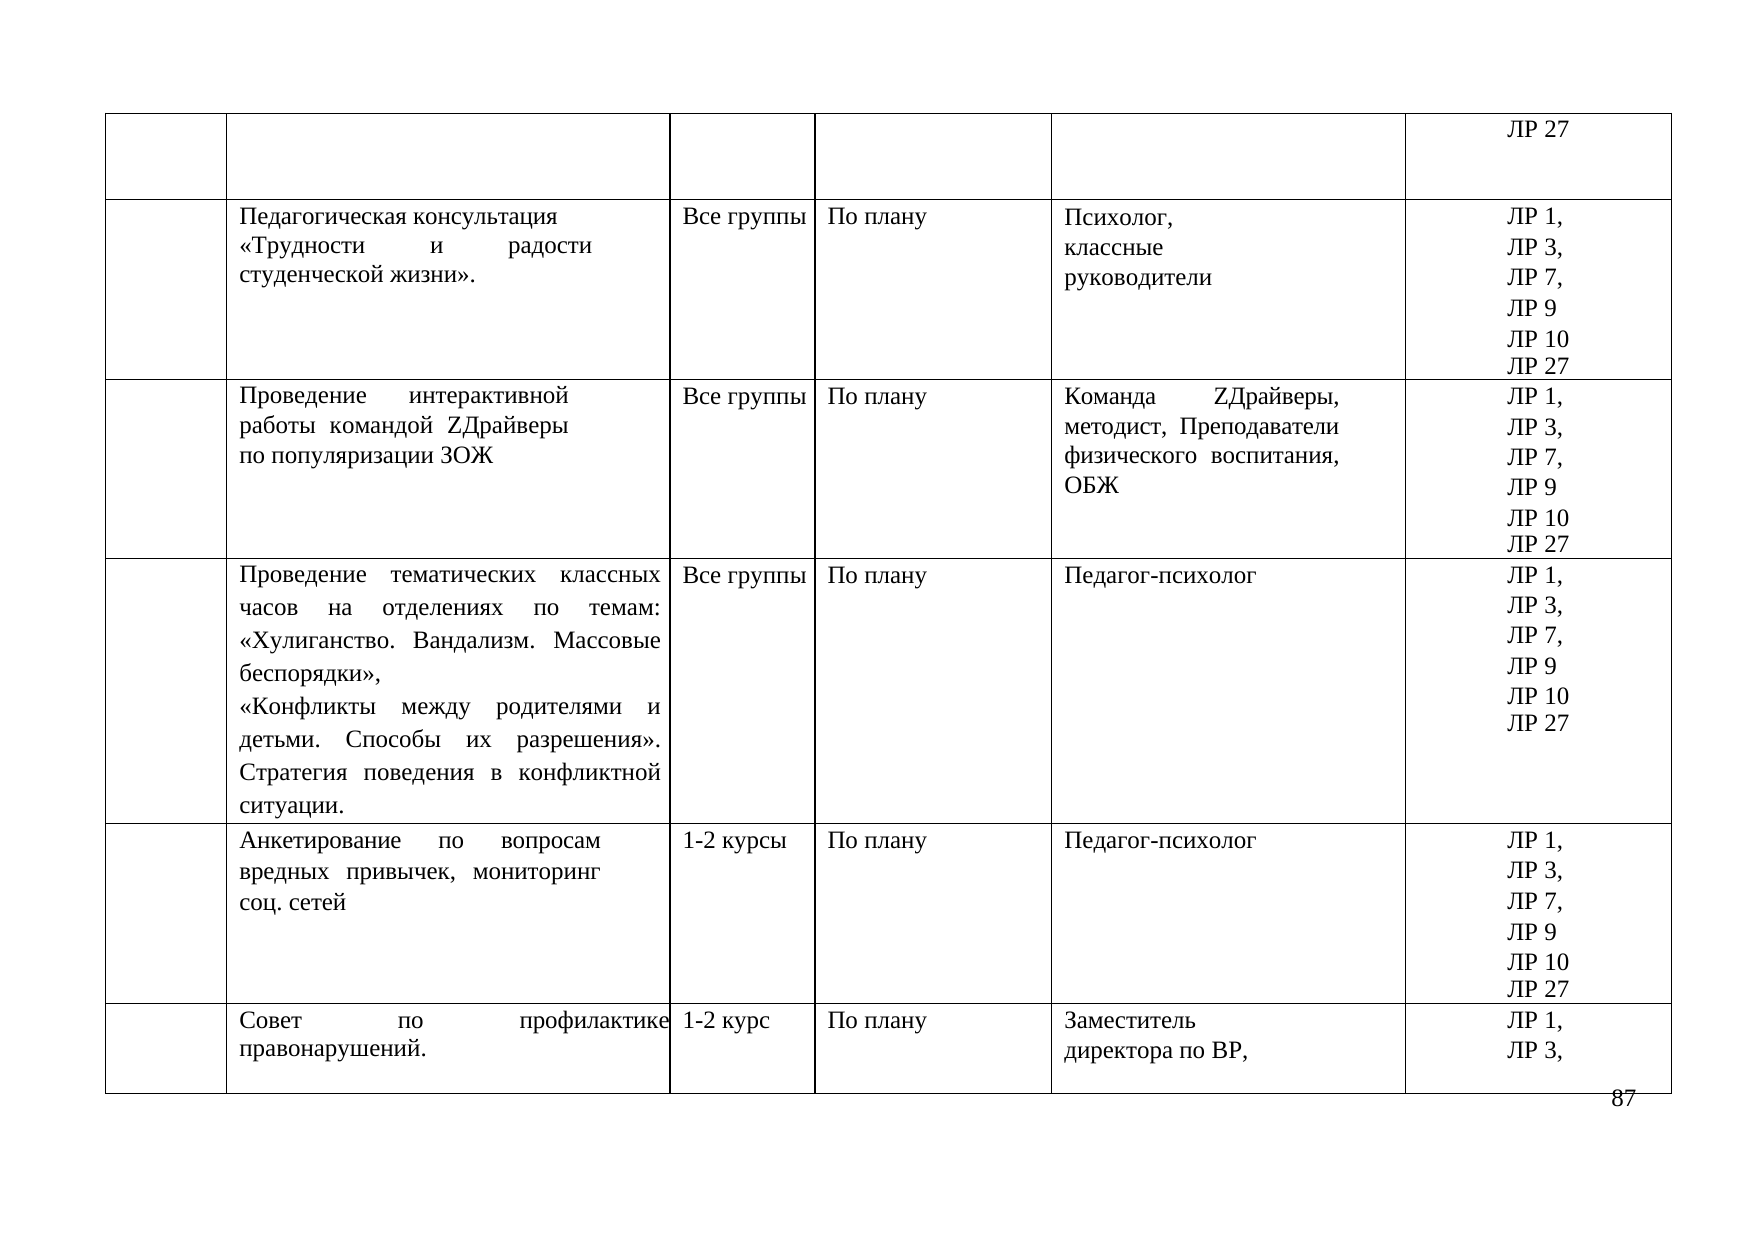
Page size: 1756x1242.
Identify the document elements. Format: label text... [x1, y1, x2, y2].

table_cell Педагог-психолог [1052, 559, 1405, 823]
table_cell ЛР 1, ЛР 3, ЛР 7, ЛР 9 ЛР 10 ЛР 27 [1406, 200, 1671, 379]
table_header [1052, 114, 1405, 199]
table_header [671, 114, 814, 199]
table_cell Все группы [671, 200, 814, 379]
table_cell ЛР 1, ЛР 3, ЛР 7, ЛР 9 ЛР 10 ЛР 27 [1406, 380, 1671, 558]
table_cell Педагог-психолог [1052, 824, 1405, 1002]
table_cell По плану [816, 200, 1051, 379]
table_cell Все группы [671, 380, 814, 558]
table_cell 1-2 курсы [671, 824, 814, 1002]
table_cell ЛР 1, ЛР 3, ЛР 7, ЛР 9 ЛР 10 ЛР 27 [1406, 559, 1671, 823]
table_cell ЛР 1, ЛР 3, ЛР 7, ЛР 9 ЛР 10 ЛР 27 [1406, 824, 1671, 1002]
table_header [816, 114, 1051, 199]
table_cell Анкетирование по вопросам вредных привычек, мониторинг соц. сетей [227, 824, 669, 1002]
table_header [106, 114, 226, 199]
table_cell [106, 1004, 226, 1093]
table_cell [106, 824, 226, 1002]
table_cell [106, 380, 226, 558]
table_header ЛР 27 [1406, 114, 1671, 199]
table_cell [227, 1004, 669, 1093]
table_cell [106, 559, 226, 823]
table_cell Педагогическая консультация «Трудности и радости студенческой жизни». [227, 200, 669, 379]
table_header [227, 114, 669, 199]
table_cell Все группы [671, 559, 814, 823]
table_cell Команда ZДрайверы, методист, Преподаватели физического воспитания, ОБЖ [1052, 380, 1405, 558]
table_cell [1406, 1004, 1671, 1093]
table_cell По плану [816, 380, 1051, 558]
table_cell Проведение интерактивной работы командой ZДрайверы по популяризации ЗОЖ [227, 380, 669, 558]
table_cell По плану [816, 559, 1051, 823]
table_cell Проведение тематических классных часов на отделениях по темам: «Хулиганство. Вандализм. Массовые беспорядки», «Конфликты между родителями и детьми. Способы их разрешения». Стратегия поведения в конфликтной ситуации. [227, 559, 669, 823]
table_cell По плану [816, 824, 1051, 1002]
table_cell По плану [816, 1004, 1051, 1093]
table_cell Психолог, классные руководители [1052, 200, 1405, 379]
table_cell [1052, 1004, 1405, 1093]
table_cell 1-2 курс [671, 1004, 814, 1093]
table_cell [106, 200, 226, 379]
